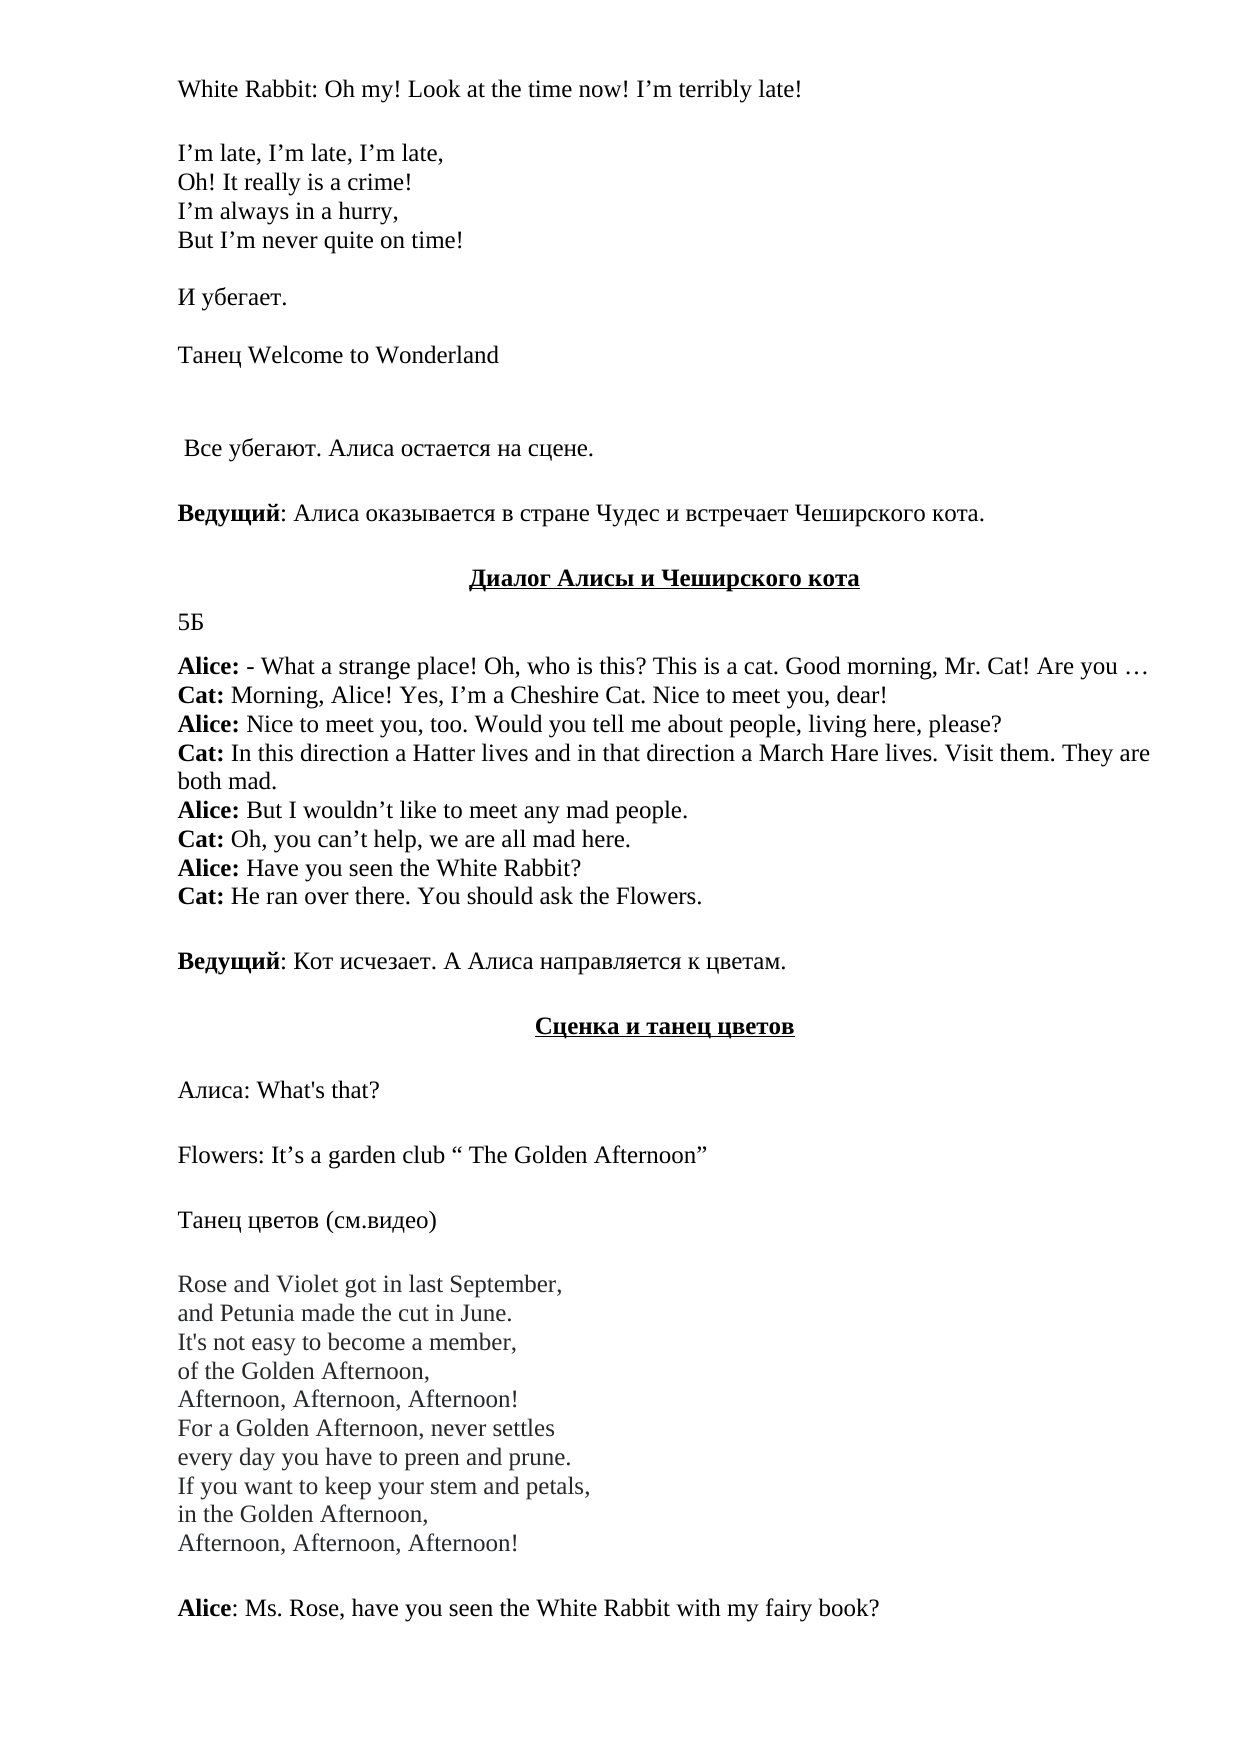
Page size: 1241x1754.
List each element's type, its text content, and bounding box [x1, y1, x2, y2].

text Сценка и танец цветов [177, 1011, 1152, 1039]
text I’m late, I’m late, I’m late, [177, 138, 1152, 167]
text Oh! It really is a crime! [177, 167, 1152, 196]
text Танец цветов (см.видео) [177, 1205, 1152, 1233]
text Alice: - What a strange place! Oh, who is this? This is a cat. Good morning, Mr. Cat! Are you … Cat: Morning, Alice! Yes, I’m a Cheshire Cat. Nice to meet you, dear! Alice: Nice to meet you, too. Would you tell me about people, living here, please? Cat: In this direction a Hatter lives and in that direction a March Hare lives. Visit them. They are both mad. Alice: But I wouldn’t like to meet any mad people. Cat: Oh, you can’t help, we are all mad here. [177, 651, 1152, 853]
text Алиса: What's that? [177, 1075, 1152, 1104]
text Все убегают. Алиса остается на сцене. [177, 433, 1152, 462]
text Танец Welcome to Wonderland [177, 340, 1152, 368]
text Alice: Have you seen the White Rabbit? [177, 853, 1152, 881]
text Cat: He ran over there. You should ask the Flowers. [177, 881, 1152, 910]
text White Rabbit: Oh my! Look at the time now! I’m terribly late! [177, 74, 1152, 103]
text Alice: Ms. Rose, have you seen the White Rabbit with my fairy book? [177, 1593, 1152, 1622]
text И убегает. [177, 282, 1152, 311]
text Диалог Алисы и Чеширского кота [177, 563, 1152, 591]
text Ведущий: Кот исчезает. А Алиса направляется к цветам. [177, 946, 1152, 975]
text Flowers: It’s a garden club “ The Golden Afternoon” [177, 1140, 1152, 1169]
text I’m always in a hurry, [177, 196, 1152, 225]
text But I’m never quite on time! [177, 225, 1152, 253]
text Rose and Violet got in last September, and Petunia made the cut in June. It's not easy to become a member, of the Golden Afternoon, Afternoon, Afternoon, Afternoon! For a Golden Afternoon, never settles every day you have to preen and prune. If you want to keep your stem and petals, in the Golden Afternoon, Afternoon, Afternoon, Afternoon! [177, 1269, 1152, 1557]
text 5Б [177, 607, 1152, 636]
text Ведущий: Алиса оказывается в стране Чудес и встречает Чеширского кота. [177, 498, 1152, 527]
